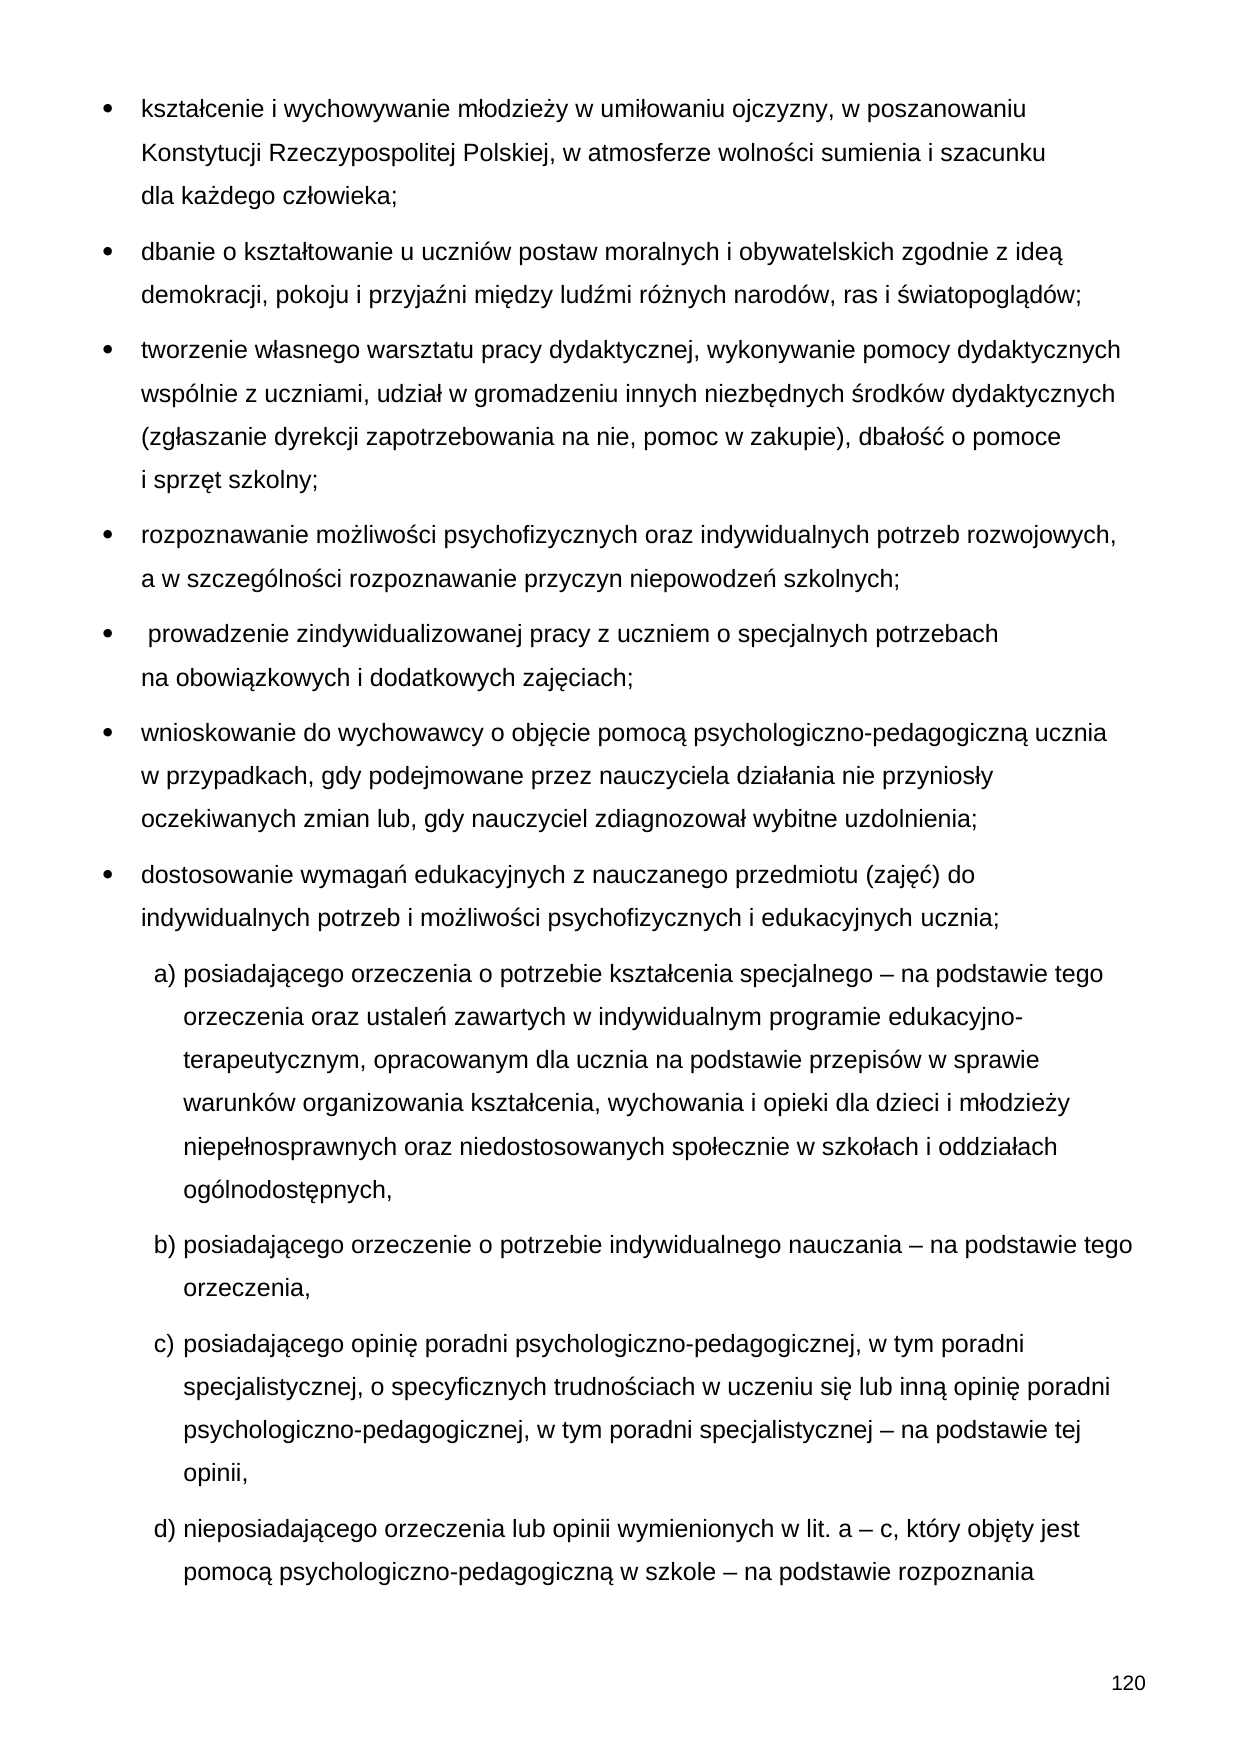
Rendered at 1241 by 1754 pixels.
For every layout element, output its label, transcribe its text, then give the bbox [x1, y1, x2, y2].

list posiadającego orzeczenia o potrzebie kształcenia specjalnego – na podstawie tego orzeczenia oraz ustaleń zawartych w indywidualnym programie edukacyjno-terapeutycznym, opracowanym dla ucznia na podstawie przepisów w sprawie warunków organizowania kształcenia, wychowania i opieki dla dzieci i młodzieży niepełnosprawnych oraz niedostosowanych społecznie w szkołach i oddziałach ogólnodostępnych, [154, 959, 1146, 1203]
list posiadającego orzeczenie o potrzebie indywidualnego nauczania – na podstawie tego orzeczenia, [154, 1230, 1146, 1302]
list dbanie o kształtowanie u uczniów postaw moralnych i obywatelskich zgodnie z ideą demokracji, pokoju i przyjaźni między ludźmi różnych narodów, ras i światopoglądów; [103, 236, 1146, 308]
list tworzenie własnego warsztatu pracy dydaktycznej, wykonywanie pomocy dydaktycznych wspólnie z uczniami, udział w gromadzeniu innych niezbędnych środków dydaktycznych (zgłaszanie dyrekcji zapotrzebowania na nie, pomoc w zakupie), dbałość o pomoce i sprzęt szkolny; [103, 335, 1146, 493]
list kształcenie i wychowywanie młodzieży w umiłowaniu ojczyzny, w poszanowaniu Konstytucji Rzeczypospolitej Polskiej, w atmosferze wolności sumienia i szacunku dla każdego człowieka; [103, 94, 1146, 209]
list posiadającego opinię poradni psychologiczno-pedagogicznej, w tym poradni specjalistycznej, o specyficznych trudnościach w uczeniu się lub inną opinię poradni psychologiczno-pedagogicznej, w tym poradni specjalistycznej – na podstawie tej opinii, [154, 1329, 1146, 1487]
list dostosowanie wymagań edukacyjnych z nauczanego przedmiotu (zajęć) do indywidualnych potrzeb i możliwości psychofizycznych i edukacyjnych ucznia; [103, 860, 1146, 932]
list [154, 1514, 1146, 1586]
list prowadzenie zindywidualizowanej pracy z uczniem o specjalnych potrzebach na obowiązkowych i dodatkowych zajęciach; [103, 619, 1146, 691]
list rozpoznawanie możliwości psychofizycznych oraz indywidualnych potrzeb rozwojowych, a w szczególności rozpoznawanie przyczyn niepowodzeń szkolnych; [103, 520, 1146, 592]
list wnioskowanie do wychowawcy o objęcie pomocą psychologiczno-pedagogiczną ucznia w przypadkach, gdy podejmowane przez nauczyciela działania nie przyniosły oczekiwanych zmian lub, gdy nauczyciel zdiagnozował wybitne uzdolnienia; [103, 718, 1146, 833]
